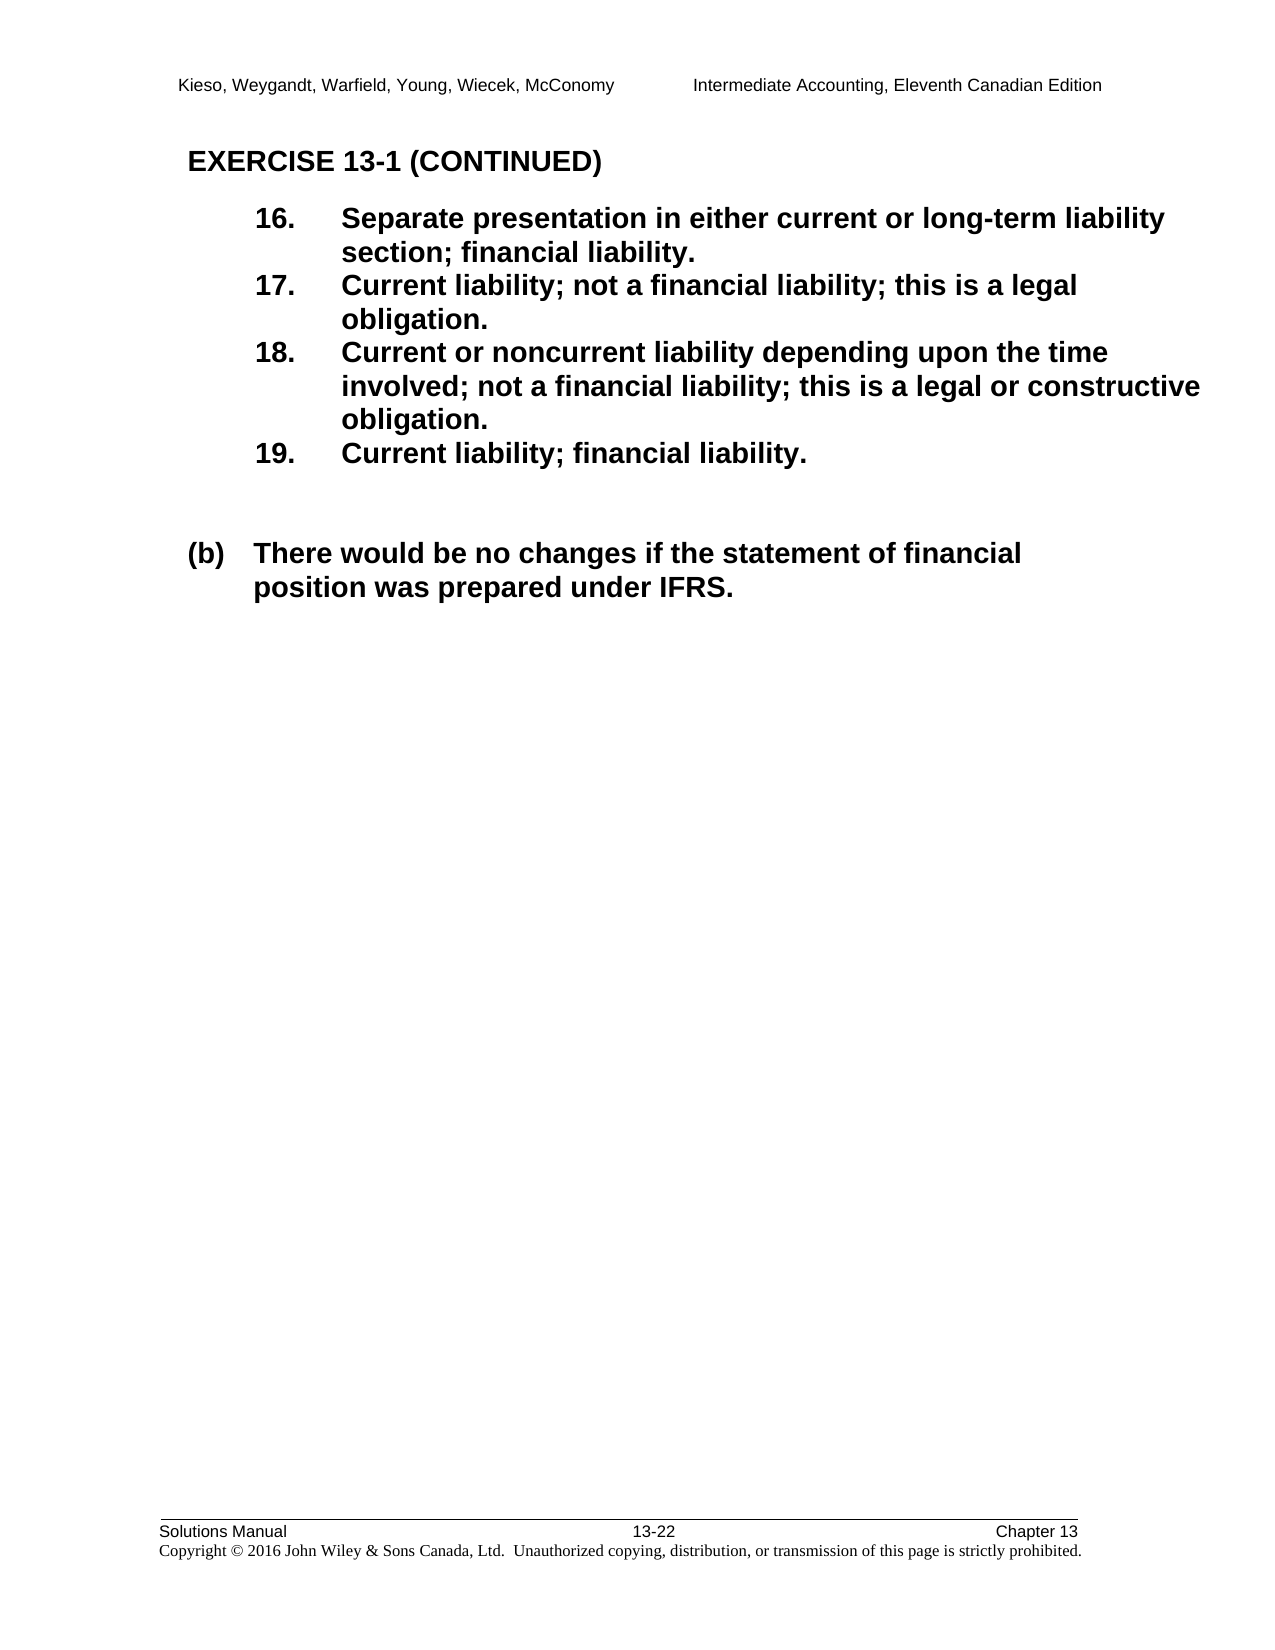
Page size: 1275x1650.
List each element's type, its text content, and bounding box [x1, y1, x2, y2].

table_cell 19. [244, 436, 330, 469]
table_cell 18. [244, 335, 330, 436]
table_cell Current liability; financial liability. [330, 436, 1242, 469]
table_cell 17. [244, 268, 330, 335]
table_cell Current liability; not a financial liability; this is a legal obligation. [330, 268, 1242, 335]
table_cell Current or noncurrent liability depending upon the time involved; not a financial liability; this is a legal or constructive obligation. [330, 335, 1242, 436]
text EXERCISE 13-1 (CONTINUED) [187, 143, 1107, 177]
table_header Separate presentation in either current or long-term liability section; financial liability. [330, 201, 1242, 268]
text (b) There would be no changes if the statement of financial position was prepared under IFRS. [187, 536, 1107, 603]
table_header 16. [244, 201, 330, 268]
